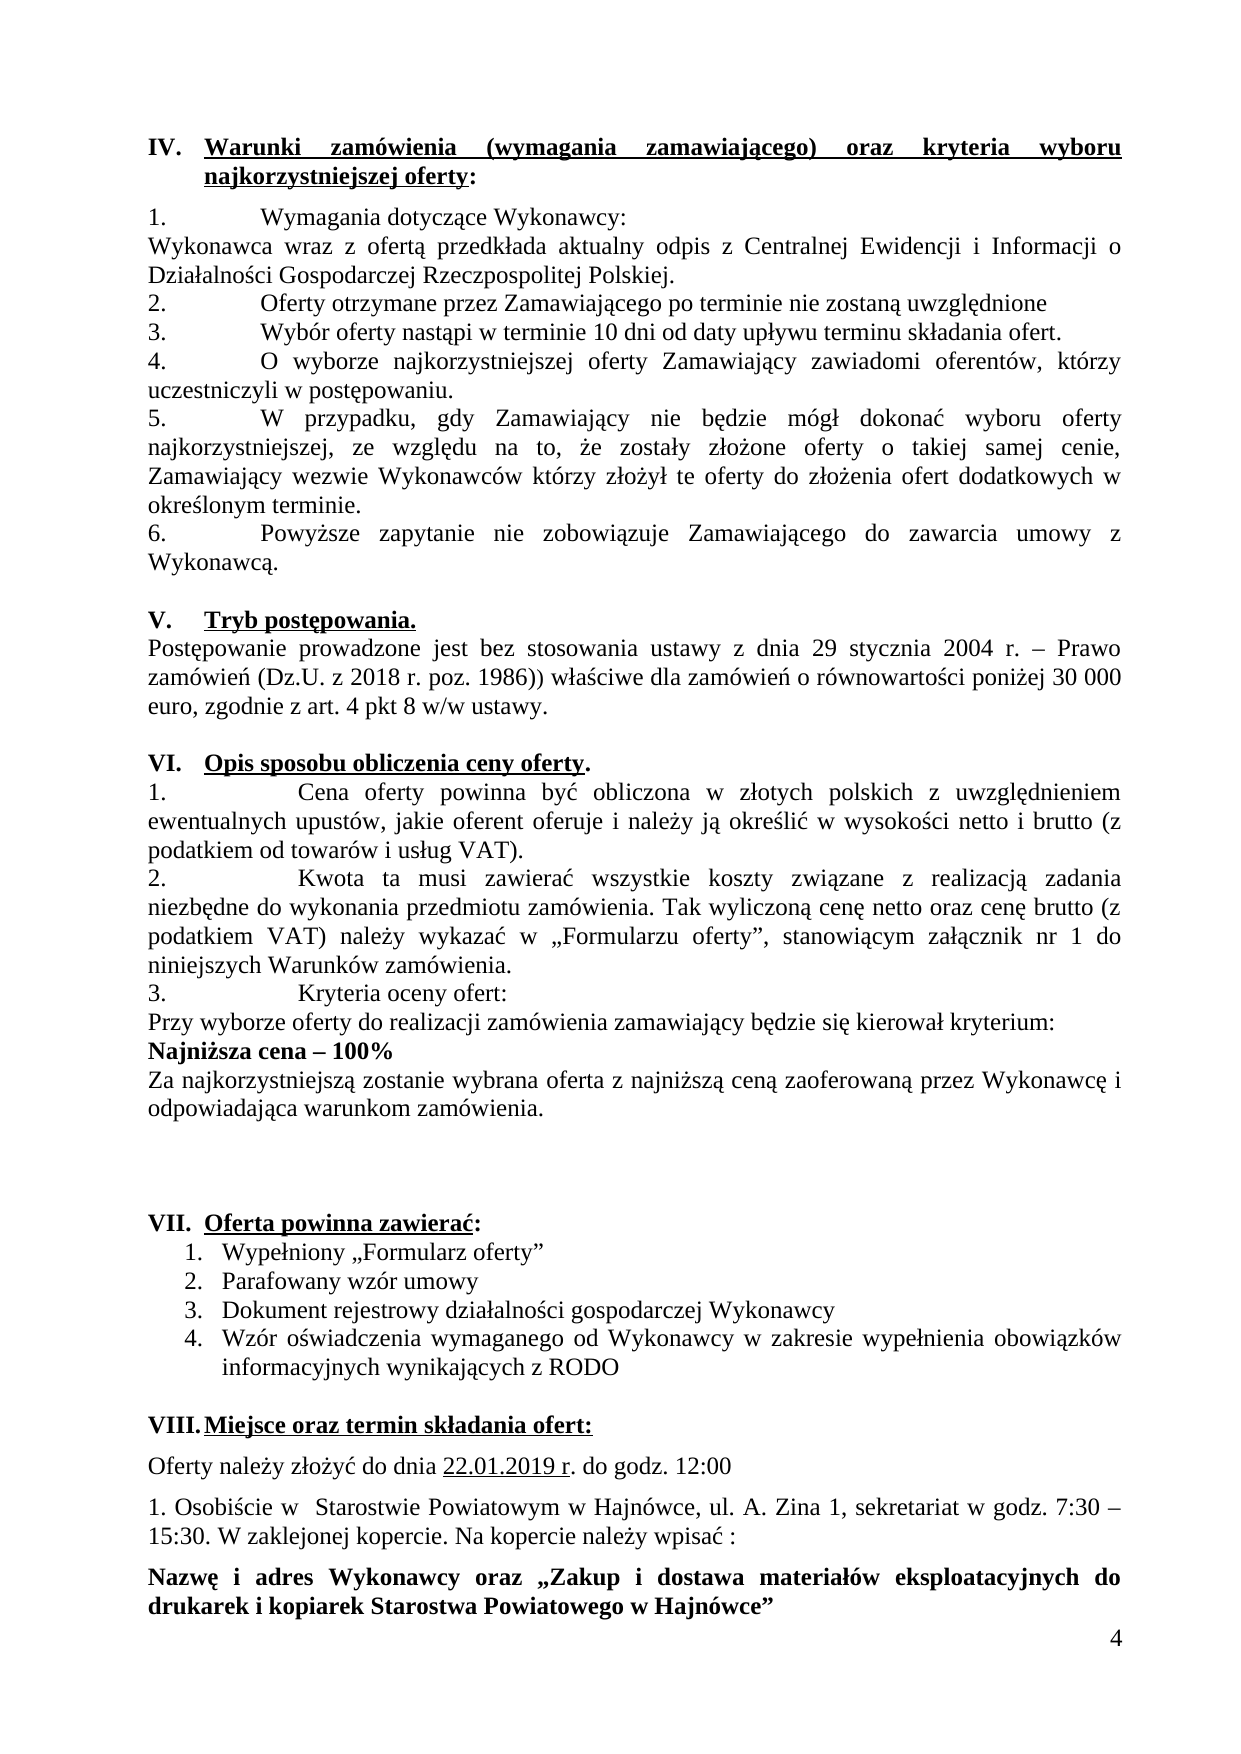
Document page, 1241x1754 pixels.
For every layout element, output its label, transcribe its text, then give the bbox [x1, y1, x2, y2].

list Parafowany wzór umowy [184, 1266, 1122, 1295]
list Wykonawca wraz z ofertą przedkłada aktualny odpis z Centralnej Ewidencji i Informacji o Działalności Gospodarczej Rzeczpospolitej Polskiej. [148, 231, 1122, 288]
list Tryb postępowania. [148, 605, 1122, 633]
list Dokument rejestrowy działalności gospodarczej Wykonawcy [184, 1295, 1122, 1323]
list Warunki zamówienia (wymagania zamawiającego) oraz kryteria wyboru najkorzystniejszej oferty: [148, 132, 1122, 190]
list Miejsce oraz termin składania ofert: [148, 1410, 1122, 1438]
list W przypadku, gdy Zamawiający nie będzie mógł dokonać wyboru oferty najkorzystniejszej, ze względu na to, że zostały złożone oferty o takiej samej cenie, Zamawiający wezwie Wykonawców którzy złożył te oferty do złożenia ofert dodatkowych w określonym terminie. [148, 403, 1122, 518]
list Opis sposobu obliczenia ceny oferty. [148, 748, 1122, 777]
list Cena oferty powinna być obliczona w złotych polskich z uwzględnieniem ewentualnych upustów, jakie oferent oferuje i należy ją określić w wysokości netto i brutto (z podatkiem od towarów i usług VAT). [148, 777, 1122, 863]
text Postępowanie prowadzone jest bez stosowania ustawy z dnia 29 stycznia 2004 r. – Prawo zamówień (Dz.U. z 2018 r. poz. 1986)) właściwe dla zamówień o równowartości poniżej 30 000 euro, zgodnie z art. 4 pkt 8 w/w ustawy. [148, 633, 1122, 720]
text Oferty należy złożyć do dnia 22.01.2019 r. do godz. 12:00 [148, 1451, 1122, 1480]
list Wybór oferty nastąpi w terminie 10 dni od daty upływu terminu składania ofert. [148, 317, 1122, 346]
list Wzór oświadczenia wymaganego od Wykonawcy w zakresie wypełnienia obowiązków informacyjnych wynikających z RODO [184, 1323, 1122, 1381]
list Kryteria oceny ofert: [148, 978, 1122, 1007]
text Nazwę i adres Wykonawcy oraz „Zakup i dostawa materiałów eksploatacyjnych do drukarek i kopiarek Starostwa Powiatowego w Hajnówce” [148, 1562, 1122, 1620]
list Powyższe zapytanie nie zobowiązuje Zamawiającego do zawarcia umowy z Wykonawcą. [148, 518, 1122, 576]
text 1. Osobiście w Starostwie Powiatowym w Hajnówce, ul. A. Zina 1, sekretariat w godz. 7:30 – 15:30. W zaklejonej kopercie. Na kopercie należy wpisać : [148, 1492, 1122, 1550]
text Przy wyborze oferty do realizacji zamówienia zamawiający będzie się kierował kryterium: [148, 1007, 1122, 1036]
list Wypełniony „Formularz oferty” [184, 1237, 1122, 1266]
text Najniższa cena – 100% [148, 1036, 1122, 1065]
text Za najkorzystniejszą zostanie wybrana oferta z najniższą ceną zaoferowaną przez Wykonawcę i odpowiadająca warunkom zamówienia. [148, 1065, 1122, 1122]
list Oferta powinna zawierać: [148, 1208, 1122, 1237]
list Kwota ta musi zawierać wszystkie koszty związane z realizacją zadania niezbędne do wykonania przedmiotu zamówienia. Tak wyliczoną cenę netto oraz cenę brutto (z podatkiem VAT) należy wykazać w „Formularzu oferty”, stanowiącym załącznik nr 1 do niniejszych Warunków zamówienia. [148, 863, 1122, 978]
list Oferty otrzymane przez Zamawiającego po terminie nie zostaną uwzględnione [148, 288, 1122, 317]
list Wymagania dotyczące Wykonawcy: [148, 202, 1122, 231]
list O wyborze najkorzystniejszej oferty Zamawiający zawiadomi oferentów, którzy uczestniczyli w postępowaniu. [148, 346, 1122, 403]
